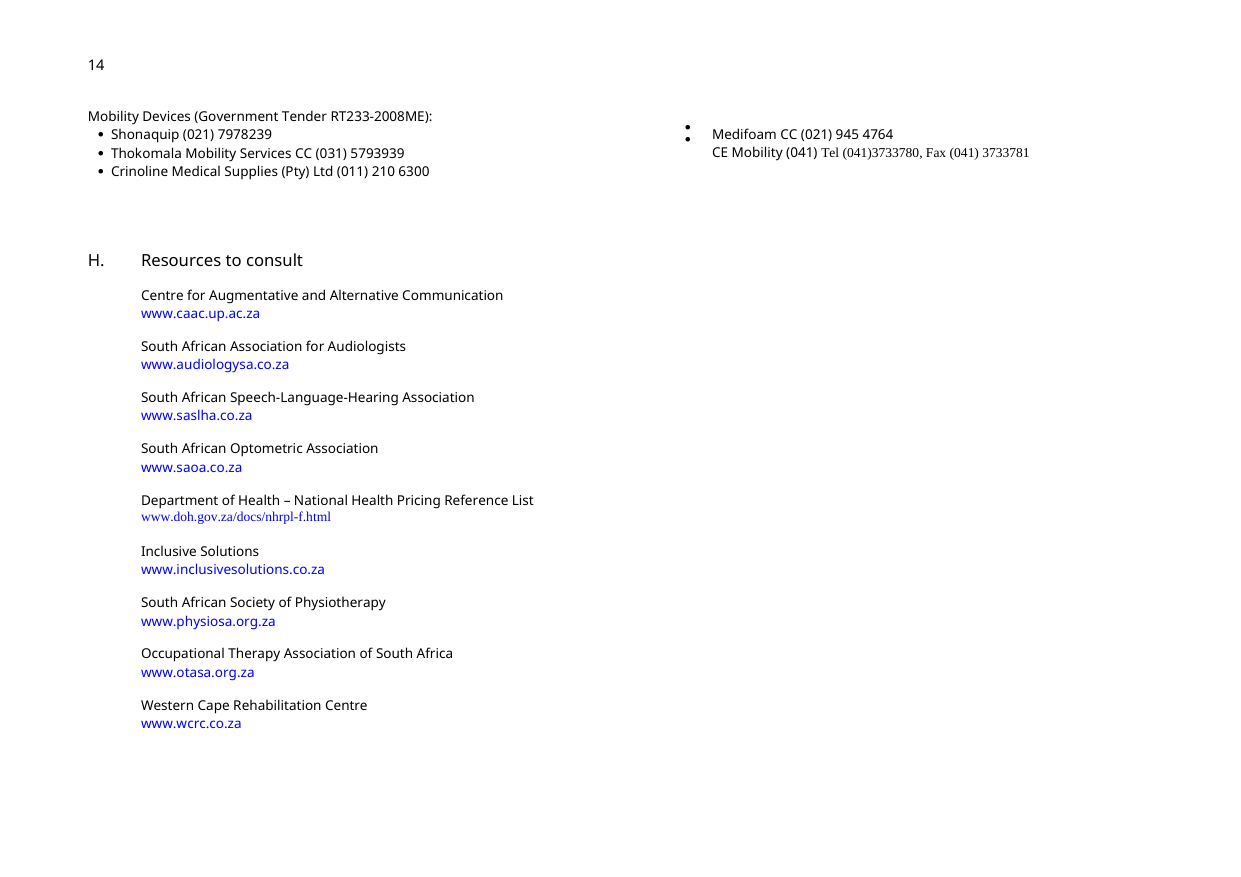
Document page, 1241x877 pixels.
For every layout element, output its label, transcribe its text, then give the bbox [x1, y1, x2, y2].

text www.inclusivesolutions.co.za [141, 560, 388, 579]
text Mobility Devices (Government Tender RT233-2008ME): [88, 107, 530, 125]
text Western Cape Rehabilitation Centre [141, 696, 431, 714]
text 14 [88, 54, 158, 74]
text Thokomala Mobility Services CC (031) 5793939 [88, 143, 530, 162]
text www.audiologysa.co.za [141, 355, 467, 373]
text Department of Health – National Health Pricing Reference List [141, 491, 605, 509]
text South African Society of Physiotherapy [141, 593, 449, 611]
text Medifoam CC (021) 945 4764 [712, 125, 1130, 143]
text www.saslha.co.za [141, 406, 535, 425]
text www.wcrc.co.za [141, 714, 431, 733]
text CE Mobility (041) Tel (041)3733780, Fax (041) 3733781 [712, 143, 1130, 162]
text www.doh.gov.za/docs/nhrpl-f.html [141, 509, 605, 525]
text South African Association for Audiologists [141, 337, 467, 355]
text www.caac.up.ac.za [141, 304, 571, 322]
text Inclusive Solutions [141, 542, 388, 560]
text Centre for Augmentative and Alternative Communication [141, 285, 571, 304]
text Occupational Therapy Association of South Africa [141, 644, 519, 663]
text Shonaquip (021) 7978239 [88, 125, 530, 143]
text South African Optometric Association [141, 439, 440, 458]
text www.saoa.co.za [141, 458, 440, 476]
text South African Speech-Language-Hearing Association [141, 388, 535, 406]
text www.physiosa.org.za [141, 611, 449, 630]
text Crinoline Medical Supplies (Pty) Ltd (011) 210 6300 [88, 162, 530, 180]
text www.otasa.org.za [141, 663, 519, 681]
text H. [88, 248, 141, 271]
text Resources to consult [141, 248, 376, 271]
